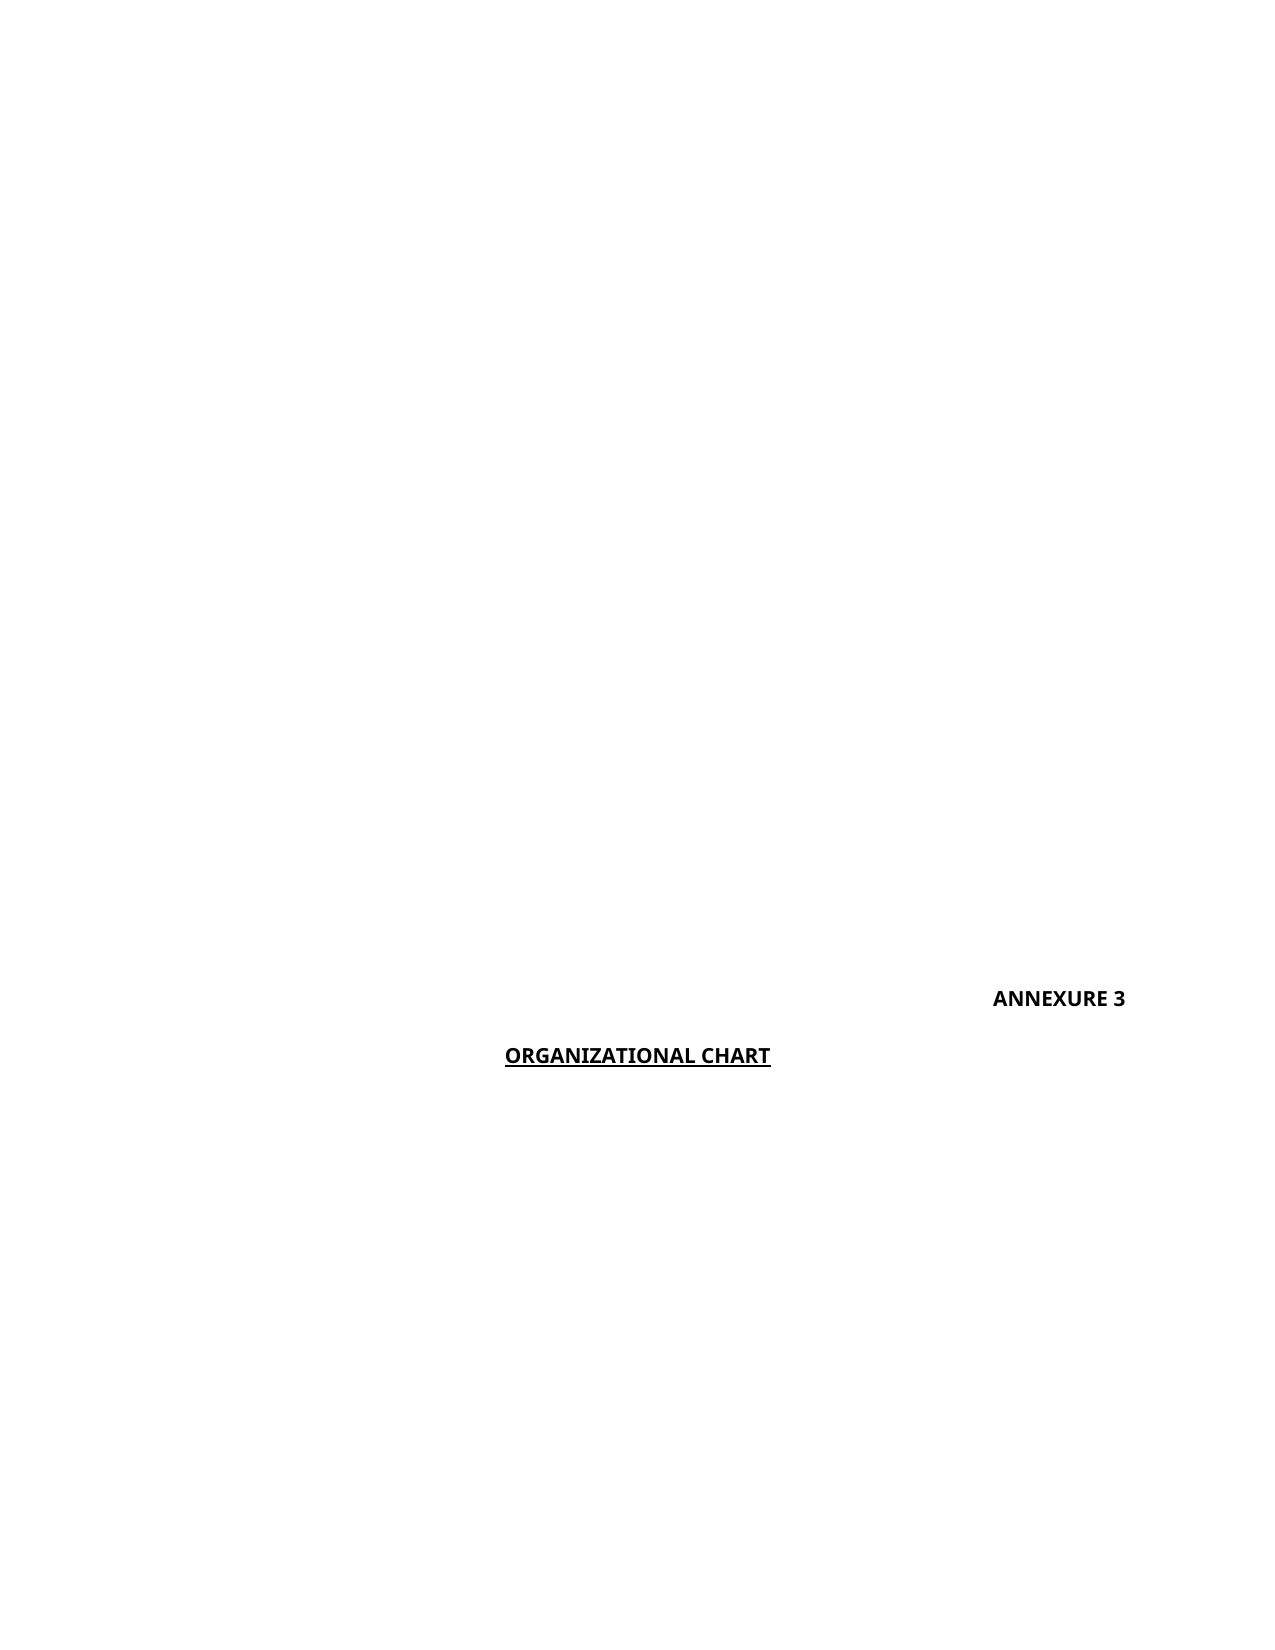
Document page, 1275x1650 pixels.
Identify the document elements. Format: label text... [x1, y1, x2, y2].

text ANNEXURE 3 [150, 984, 1125, 1013]
text ORGANIZATIONAL CHART [150, 1041, 1125, 1070]
